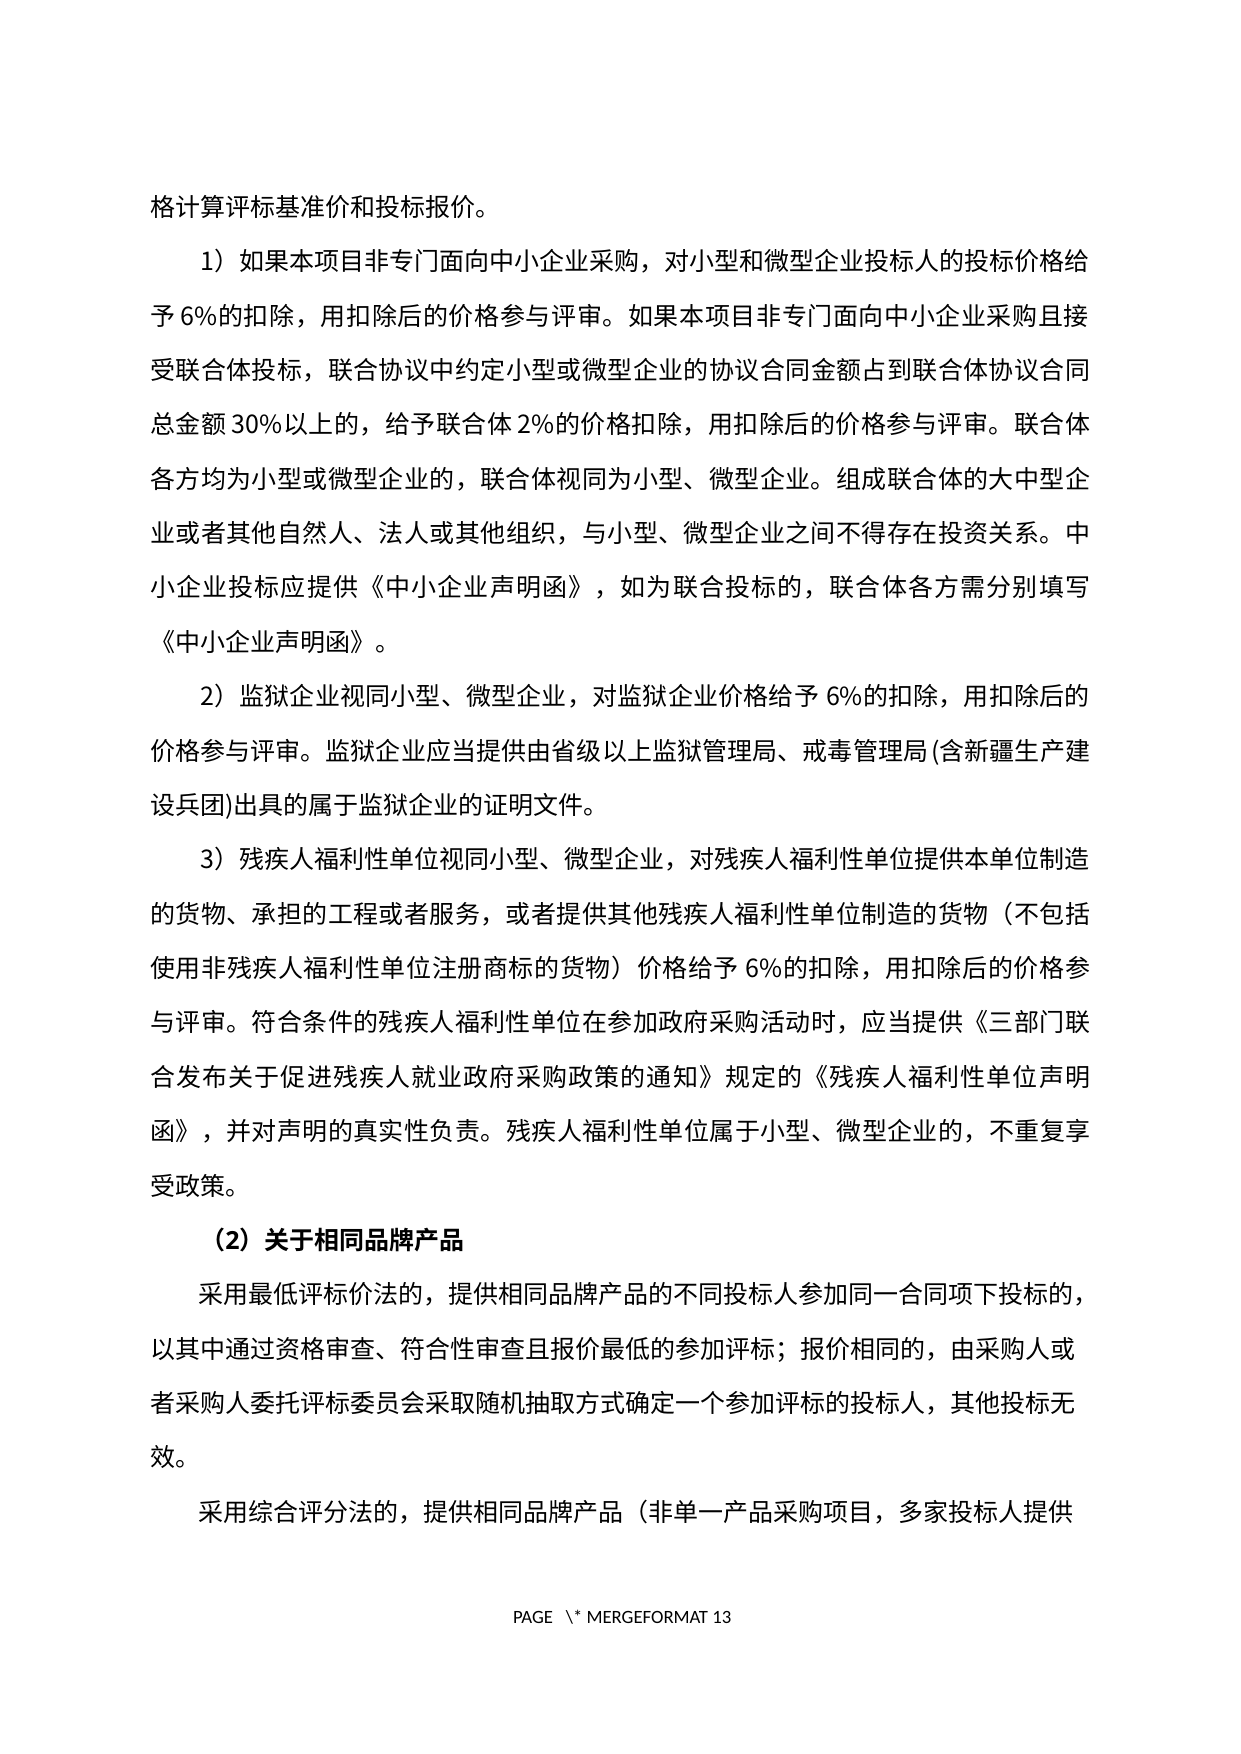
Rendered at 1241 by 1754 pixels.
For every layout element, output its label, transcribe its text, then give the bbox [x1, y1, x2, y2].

text 3）残疾人福利性单位视同小型、微型企业，对残疾人福利性单位提供本单位制造的货物、承担的工程或者服务，或者提供其他残疾人福利性单位制造的货物（不包括使用非残疾人福利性单位注册商标的货物）价格给予6%的扣除，用扣除后的价格参与评审。符合条件的残疾人福利性单位在参加政府采购活动时，应当提供《三部门联合发布关于促进残疾人就业政府采购政策的通知》规定的《残疾人福利性单位声明函》，并对声明的真实性负责。残疾人福利性单位属于小型、微型企业的，不重复享受政策。 [150, 840, 1090, 1202]
text （2）关于相同品牌产品 [150, 1220, 1090, 1257]
text 2）监狱企业视同小型、微型企业，对监狱企业价格给予6%的扣除，用扣除后的价格参与评审。监狱企业应当提供由省级以上监狱管理局、戒毒管理局(含新疆生产建设兵团)出具的属于监狱企业的证明文件。 [150, 677, 1090, 822]
text 采用最低评标价法的，提供相同品牌产品的不同投标人参加同一合同项下投标的，以其中通过资格审查、符合性审查且报价最低的参加评标；报价相同的，由采购人或者采购人委托评标委员会采取随机抽取方式确定一个参加评标的投标人，其他投标无效。 [150, 1275, 1090, 1474]
text 1）如果本项目非专门面向中小企业采购，对小型和微型企业投标人的投标价格给予6%的扣除，用扣除后的价格参与评审。如果本项目非专门面向中小企业采购且接受联合体投标，联合协议中约定小型或微型企业的协议合同金额占到联合体协议合同总金额30%以上的，给予联合体2%的价格扣除，用扣除后的价格参与评审。联合体各方均为小型或微型企业的，联合体视同为小型、微型企业。组成联合体的大中型企业或者其他自然人、法人或其他组织，与小型、微型企业之间不得存在投资关系。中小企业投标应提供《中小企业声明函》，如为联合投标的，联合体各方需分别填写《中小企业声明函》。 [150, 242, 1090, 658]
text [150, 1492, 1090, 1528]
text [150, 187, 1090, 223]
